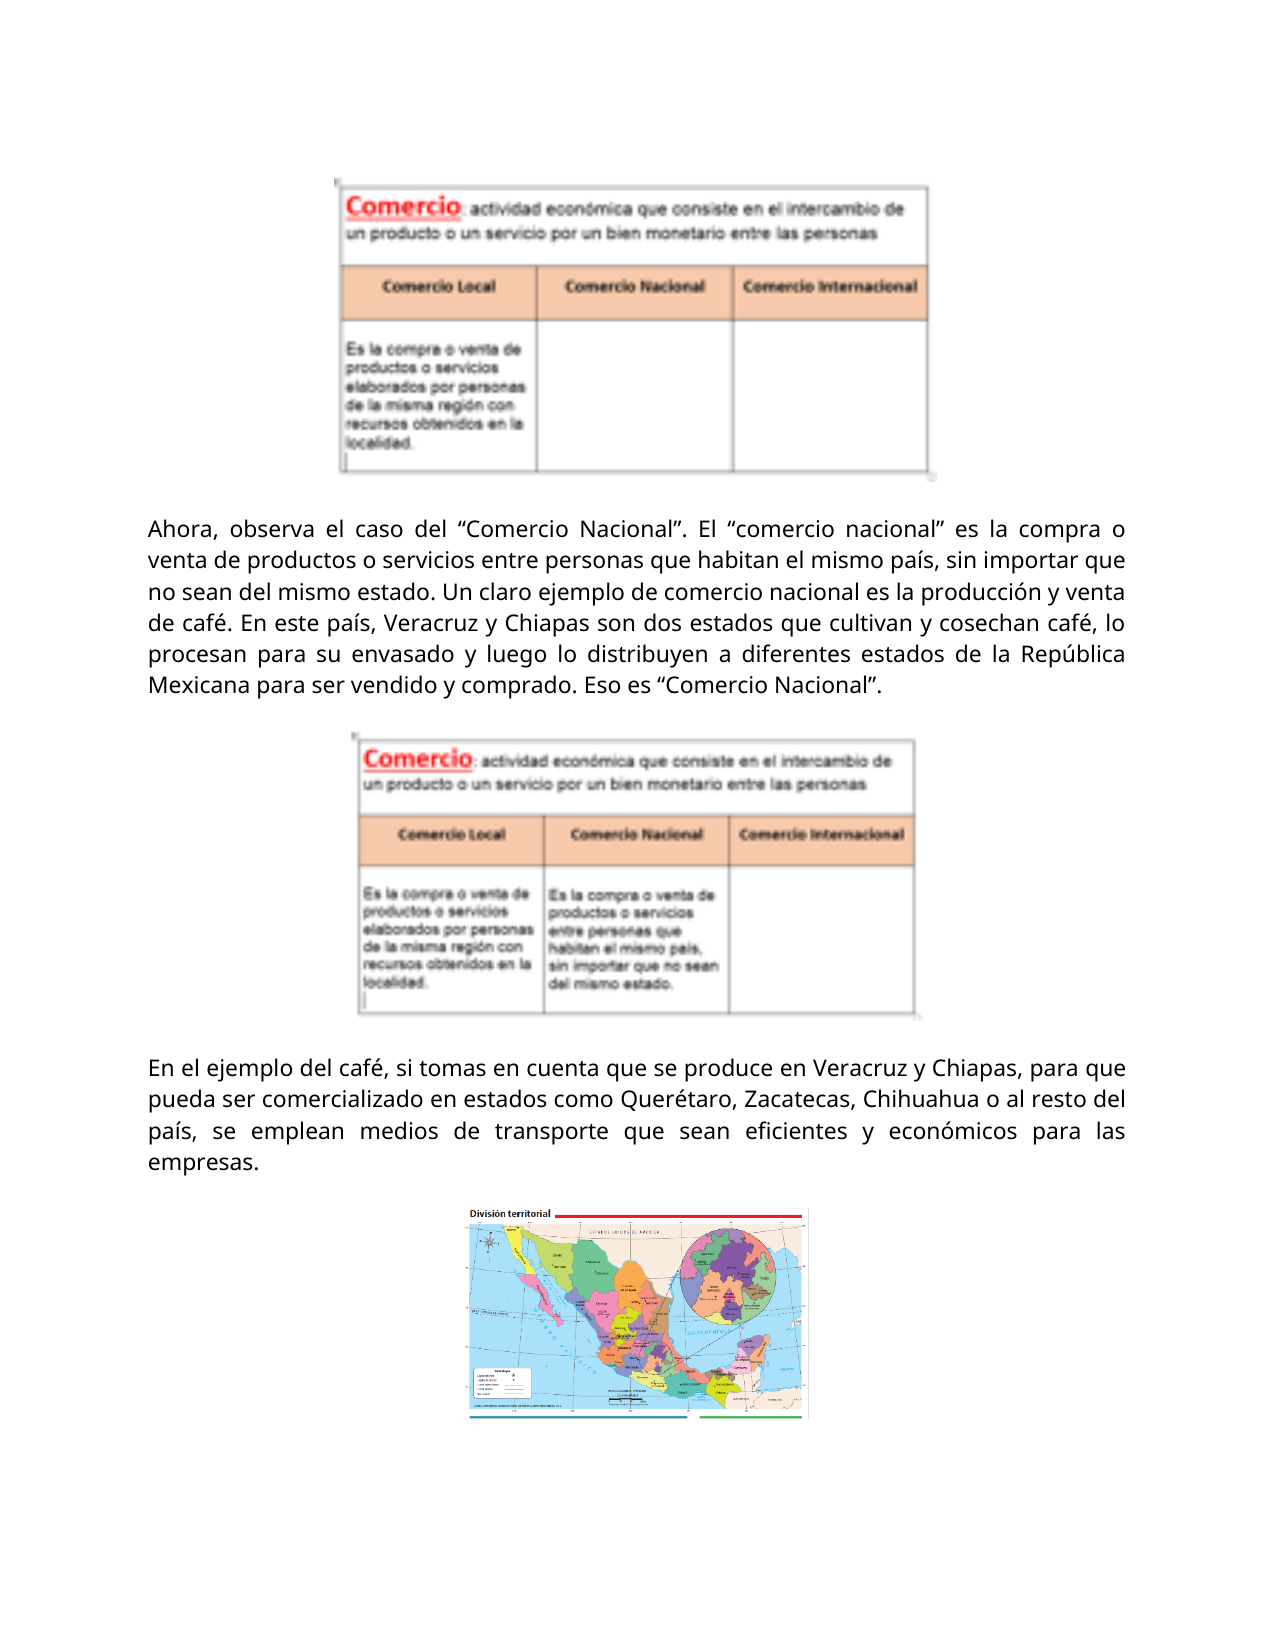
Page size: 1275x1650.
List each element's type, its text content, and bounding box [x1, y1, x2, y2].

text Ahora, observa el caso del “Comercio Nacional”. El “comercio nacional” es la compra o venta de productos o servicios entre personas que habitan el mismo país, sin importar que no sean del mismo estado. Un claro ejemplo de comercio nacional es la producción y venta de café. En este país, Veracruz y Chiapas son dos estados que cultivan y cosechan café, lo procesan para su envasado y luego lo distribuyen a diferentes estados de la República Mexicana para ser vendido y comprado. Eso es “Comercio Nacional”. [148, 513, 1127, 701]
picture [465, 1208, 810, 1419]
picture [334, 177, 941, 482]
picture [350, 731, 925, 1021]
text En el ejemplo del café, si tomas en cuenta que se produce en Veracruz y Chiapas, para que pueda ser comercializado en estados como Querétaro, Zacatecas, Chihuahua o al resto del país, se emplean medios de transporte que sean eficientes y económicos para las empresas. [148, 1052, 1127, 1177]
